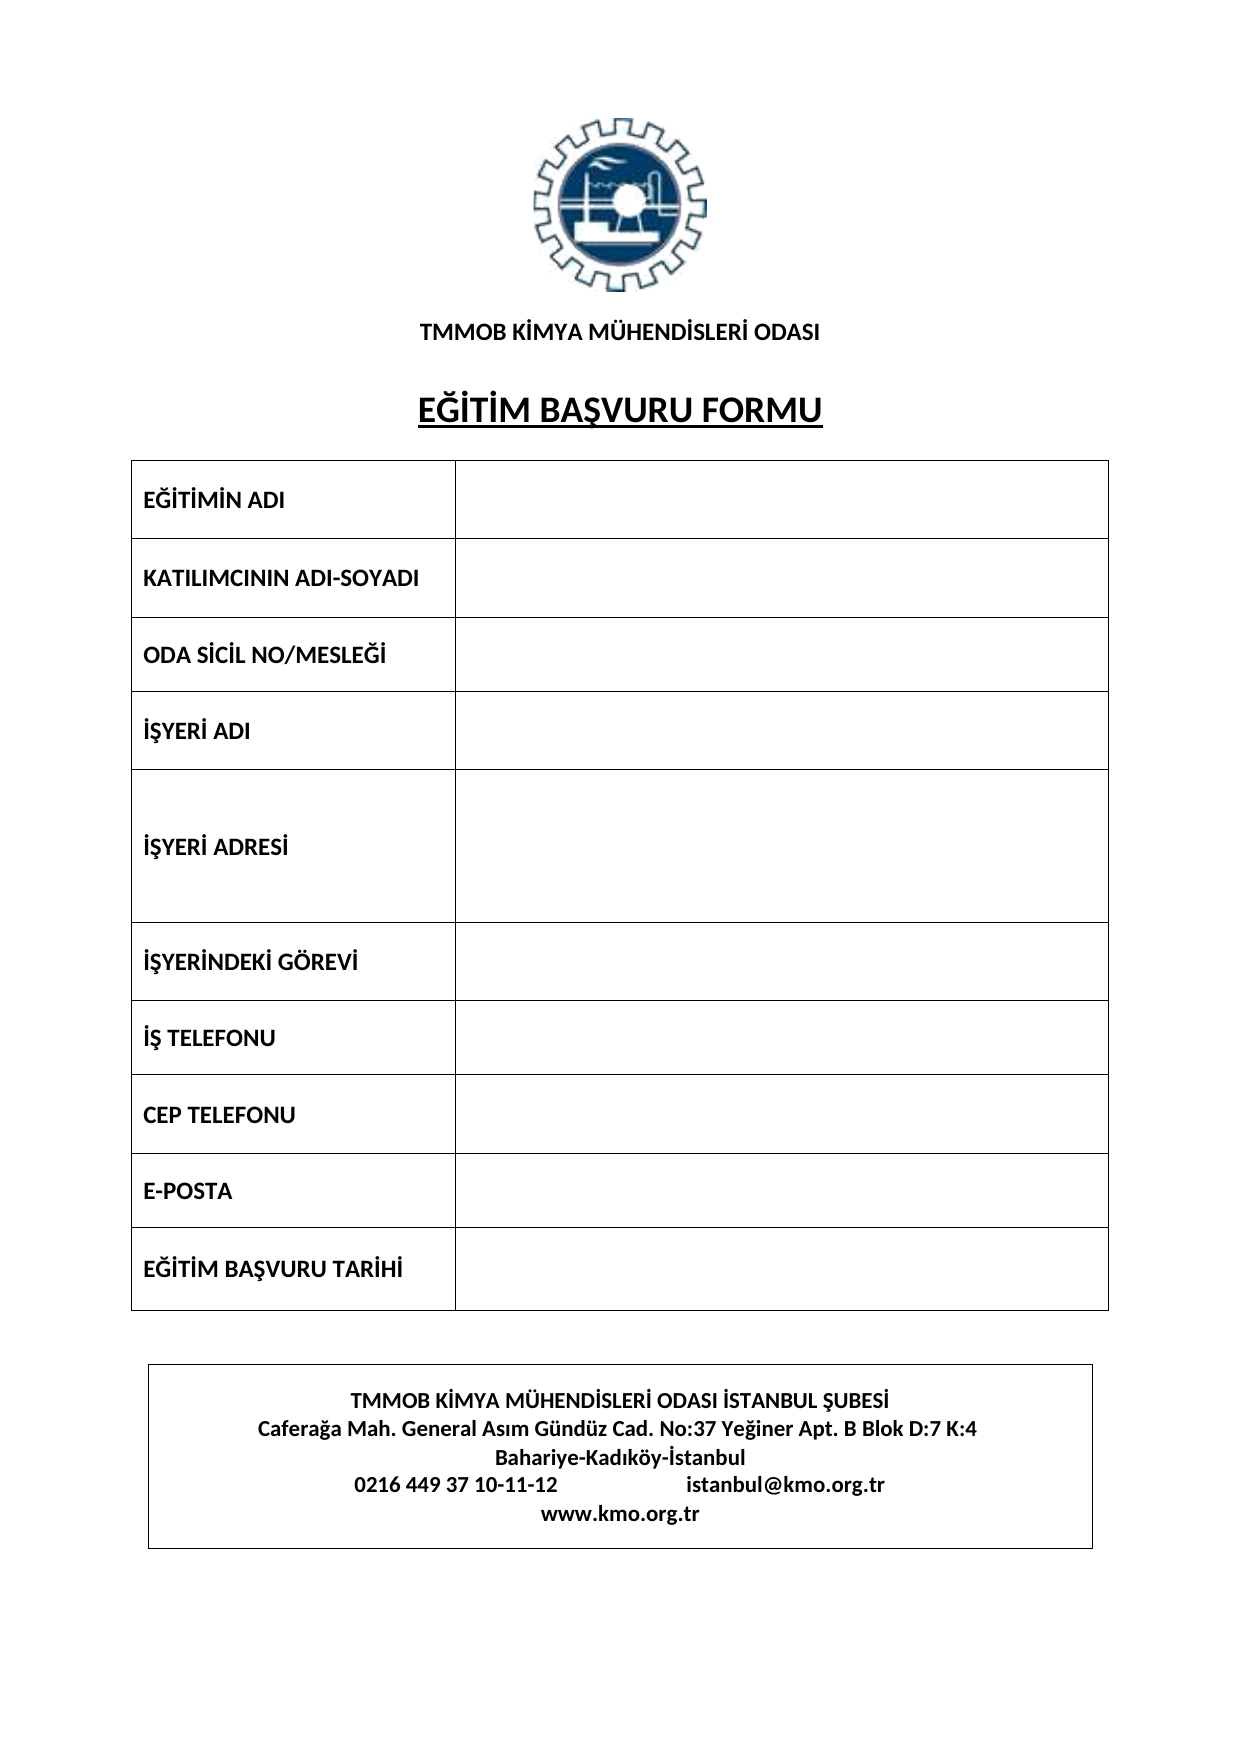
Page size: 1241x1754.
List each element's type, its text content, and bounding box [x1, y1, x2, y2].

table_header TMMOB KİMYA MÜHENDİSLERİ ODASI İSTANBUL ŞUBESİ Caferağa Mah. General Asım Gündüz Cad. No:37 Yeğiner Apt. B Blok D:7 K:4 Bahariye-Kadıköy-İstanbul 0216 449 37 10-11-12 istanbul@kmo.org.tr www.kmo.org.tr [149, 1365, 1092, 1548]
table_cell İŞYERİ ADRESİ [132, 770, 455, 922]
table_cell [456, 1228, 1108, 1310]
table_header [456, 461, 1108, 538]
table_cell [456, 1001, 1108, 1074]
table_cell [456, 1075, 1108, 1153]
table_cell KATILIMCININ ADI-SOYADI [132, 539, 455, 617]
table_cell [456, 618, 1108, 691]
table_cell CEP TELEFONU [132, 1075, 455, 1153]
table_cell İŞ TELEFONU [132, 1001, 455, 1074]
table_cell [456, 692, 1108, 769]
table_cell [456, 1154, 1108, 1227]
table_cell [456, 770, 1108, 922]
table_cell [456, 539, 1108, 617]
table_header EĞİTİMİN ADI [132, 461, 455, 538]
table_cell İŞYERİ ADI [132, 692, 455, 769]
table_cell [456, 923, 1108, 1000]
text TMMOB KİMYA MÜHENDİSLERİ ODASI EĞİTİM BAŞVURU FORMU [148, 317, 1093, 432]
picture [533, 118, 707, 292]
table_cell İŞYERİNDEKİ GÖREVİ [132, 923, 455, 1000]
table_cell E-POSTA [132, 1154, 455, 1227]
table_cell EĞİTİM BAŞVURU TARİHİ [132, 1228, 455, 1310]
table_cell ODA SİCİL NO/MESLEĞİ [132, 618, 455, 691]
